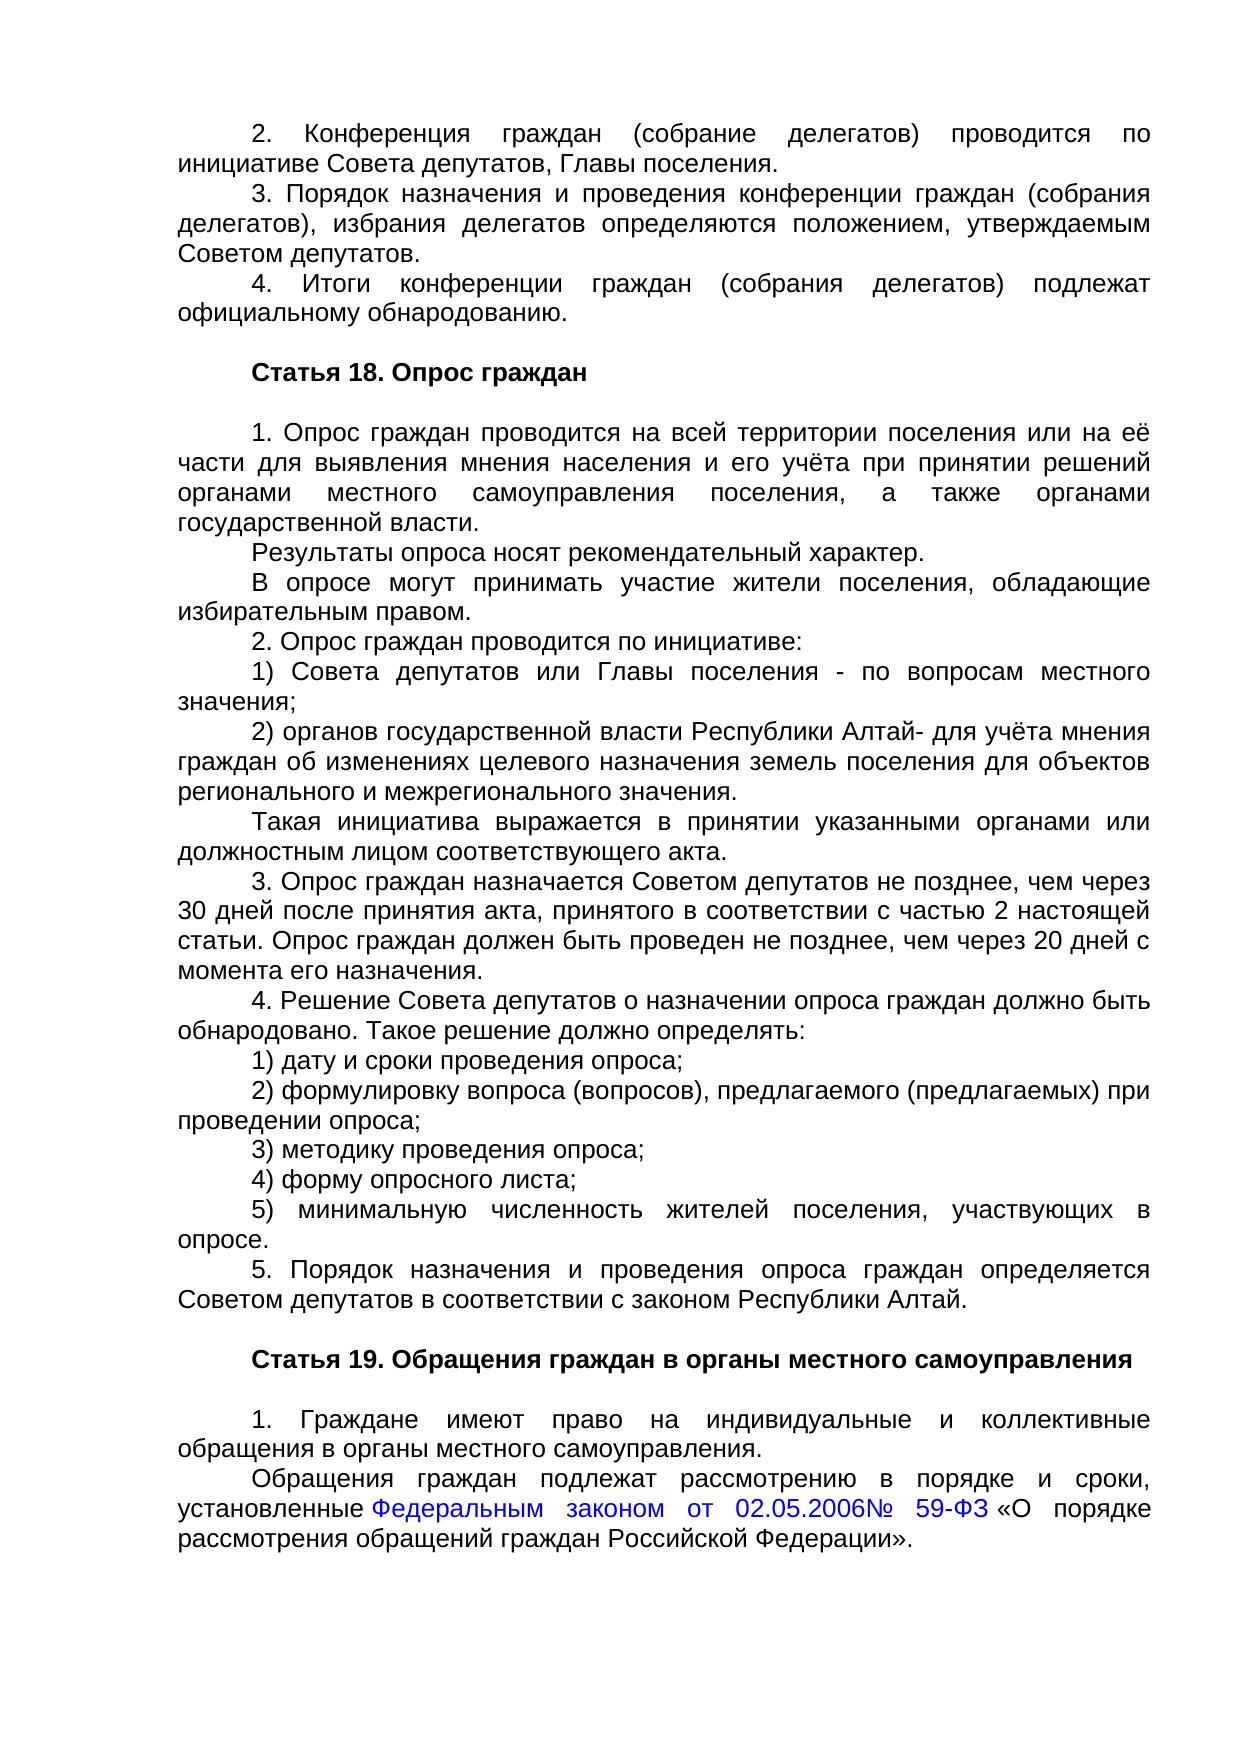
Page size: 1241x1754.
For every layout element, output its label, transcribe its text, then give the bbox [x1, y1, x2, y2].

text 1. Опрос граждан проводится на всей территории поселения или на её части для выявления мнения населения и его учёта при принятии решений органами местного самоуправления поселения, а также органами государственной власти. [177, 417, 1152, 537]
text Обращения граждан подлежат рассмотрению в порядке и сроки, установленные Федеральным законом от 02.05.2006№ 59-ФЗ «О порядке рассмотрения обращений граждан Российской Федерации». [177, 1463, 1152, 1553]
text 3) методику проведения опроса; [177, 1134, 1152, 1164]
text 5) минимальную численность жителей поселения, участвующих в опросе. [177, 1194, 1152, 1254]
text 4) форму опросного листа; [177, 1164, 1152, 1194]
text 3. Опрос граждан назначается Советом депутатов не позднее, чем через 30 дней после принятия акта, принятого в соответствии с частью 2 настоящей статьи. Опрос граждан должен быть проведен не позднее, чем через 20 дней с момента его назначения. [177, 866, 1152, 985]
text Статья 18. Опрос граждан [177, 357, 1152, 387]
text 2) органов государственной власти Республики Алтай- для учёта мнения граждан об изменениях целевого назначения земель поселения для объектов регионального и межрегионального значения. [177, 716, 1152, 806]
text 3. Порядок назначения и проведения конференции граждан (собрания делегатов), избрания делегатов определяются положением, утверждаемым Советом депутатов. [177, 178, 1152, 268]
text 4. Итоги конференции граждан (собрания делегатов) подлежат официальному обнародованию. [177, 268, 1152, 327]
text Такая инициатива выражается в принятии указанными органами или должностным лицом соответствующего акта. [177, 806, 1152, 866]
text 5. Порядок назначения и проведения опроса граждан определяется Советом депутатов в соответствии с законом Республики Алтай. [177, 1254, 1152, 1314]
text 2. Конференция граждан (собрание делегатов) проводится по инициативе Совета депутатов, Главы поселения. [177, 118, 1152, 178]
text 4. Решение Совета депутатов о назначении опроса граждан должно быть обнародовано. Такое решение должно определять: [177, 985, 1152, 1045]
text 1) Совета депутатов или Главы поселения - по вопросам местного значения; [177, 656, 1152, 716]
text В опросе могут принимать участие жители поселения, обладающие избирательным правом. [177, 567, 1152, 626]
text 2) формулировку вопроса (вопросов), предлагаемого (предлагаемых) при проведении опроса; [177, 1075, 1152, 1134]
text Результаты опроса носят рекомендательный характер. [177, 537, 1152, 567]
text 2. Опрос граждан проводится по инициативе: [177, 626, 1152, 656]
text Статья 19. Обращения граждан в органы местного самоуправления [177, 1344, 1152, 1374]
text 1. Граждане имеют право на индивидуальные и коллективные обращения в органы местного самоуправления. [177, 1404, 1152, 1463]
text 1) дату и сроки проведения опроса; [177, 1045, 1152, 1075]
